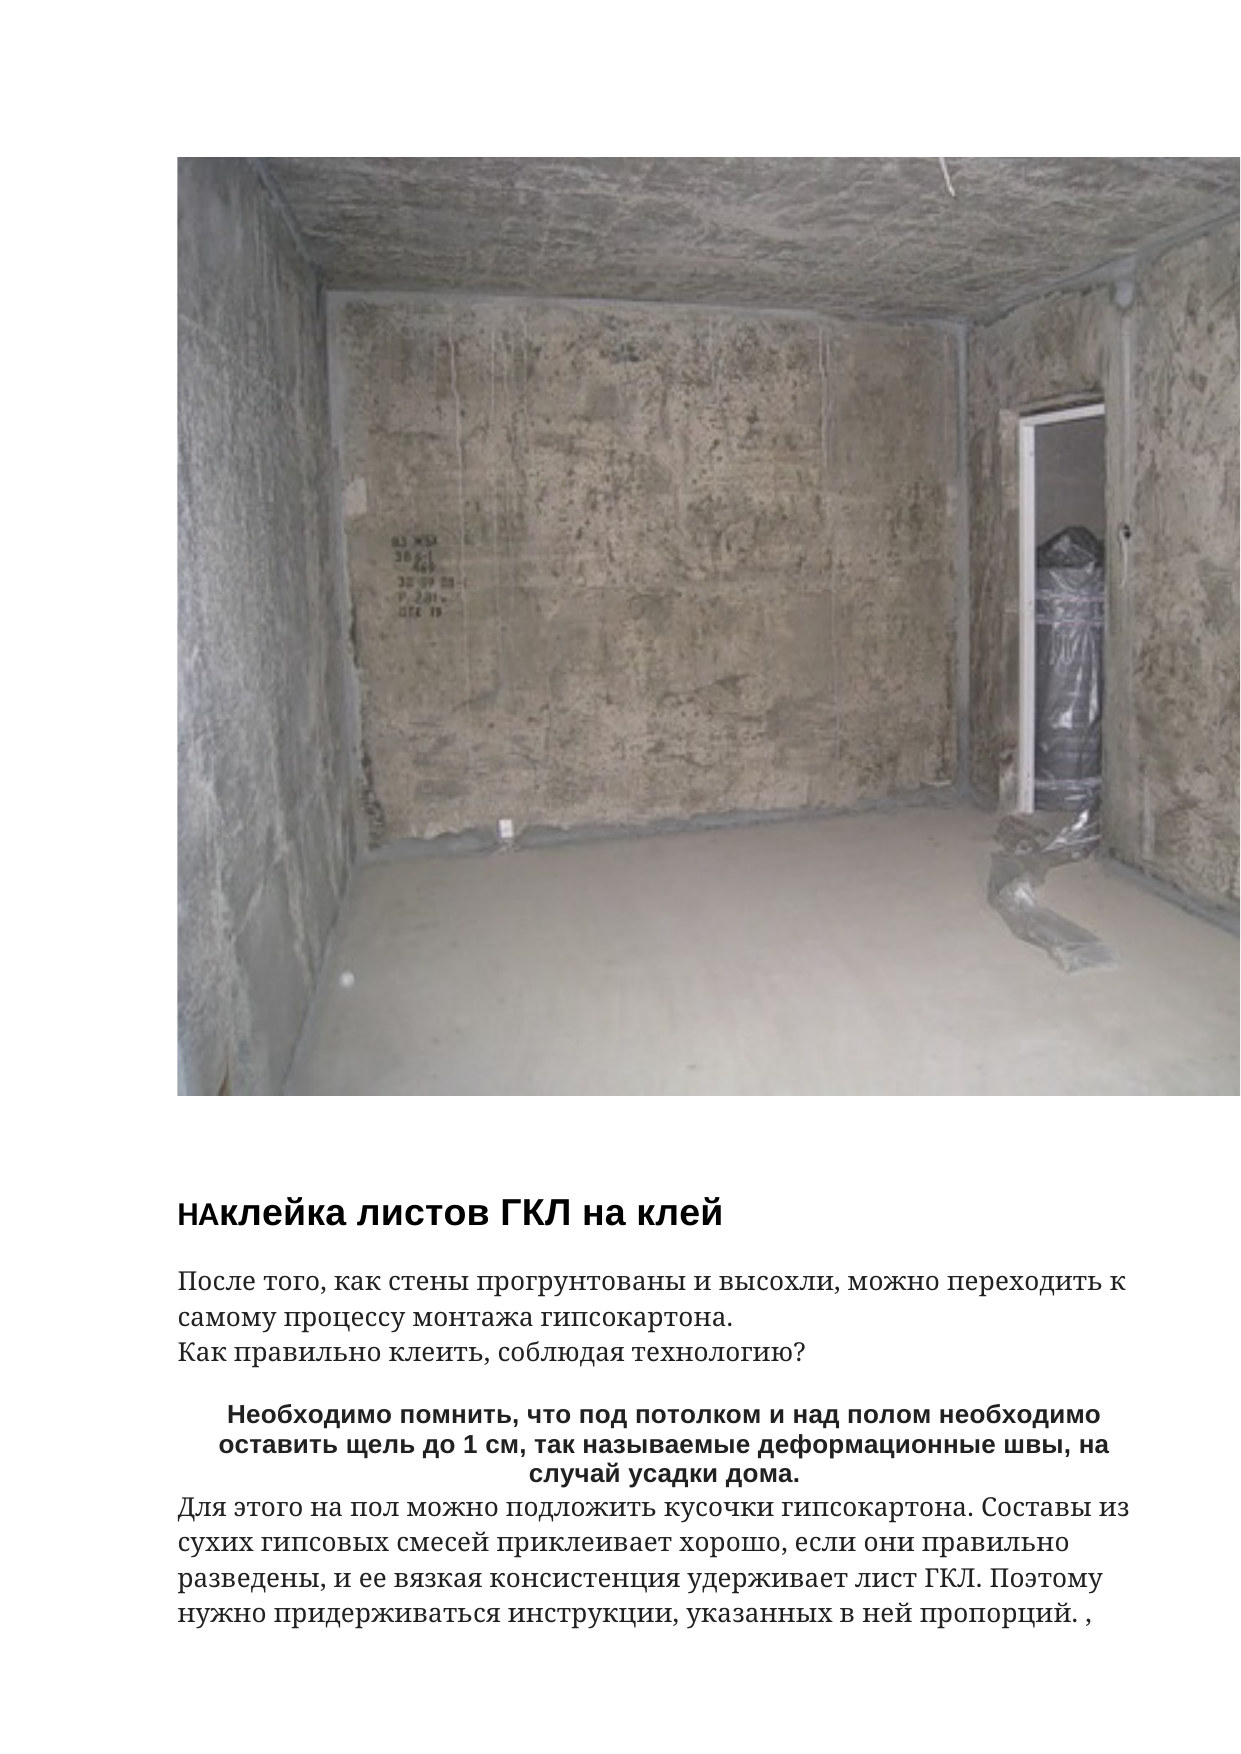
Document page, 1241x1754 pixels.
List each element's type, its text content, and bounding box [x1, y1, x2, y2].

text После того, как стены прогрунтованы и высохли, можно переходить к самому процессу монтажа гипсокартона. Как правильно клеить, соблюдая технологию? [177, 1263, 1152, 1369]
subtitle НАклейка листов ГКЛ на клей [177, 1190, 1152, 1234]
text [177, 1488, 1152, 1631]
text Необходимо помнить, что под потолком и над полом необходимо оставить щель до 1 см, так называемые деформационные швы, на случай усадки дома. [177, 1399, 1152, 1488]
picture [177, 157, 1241, 1096]
